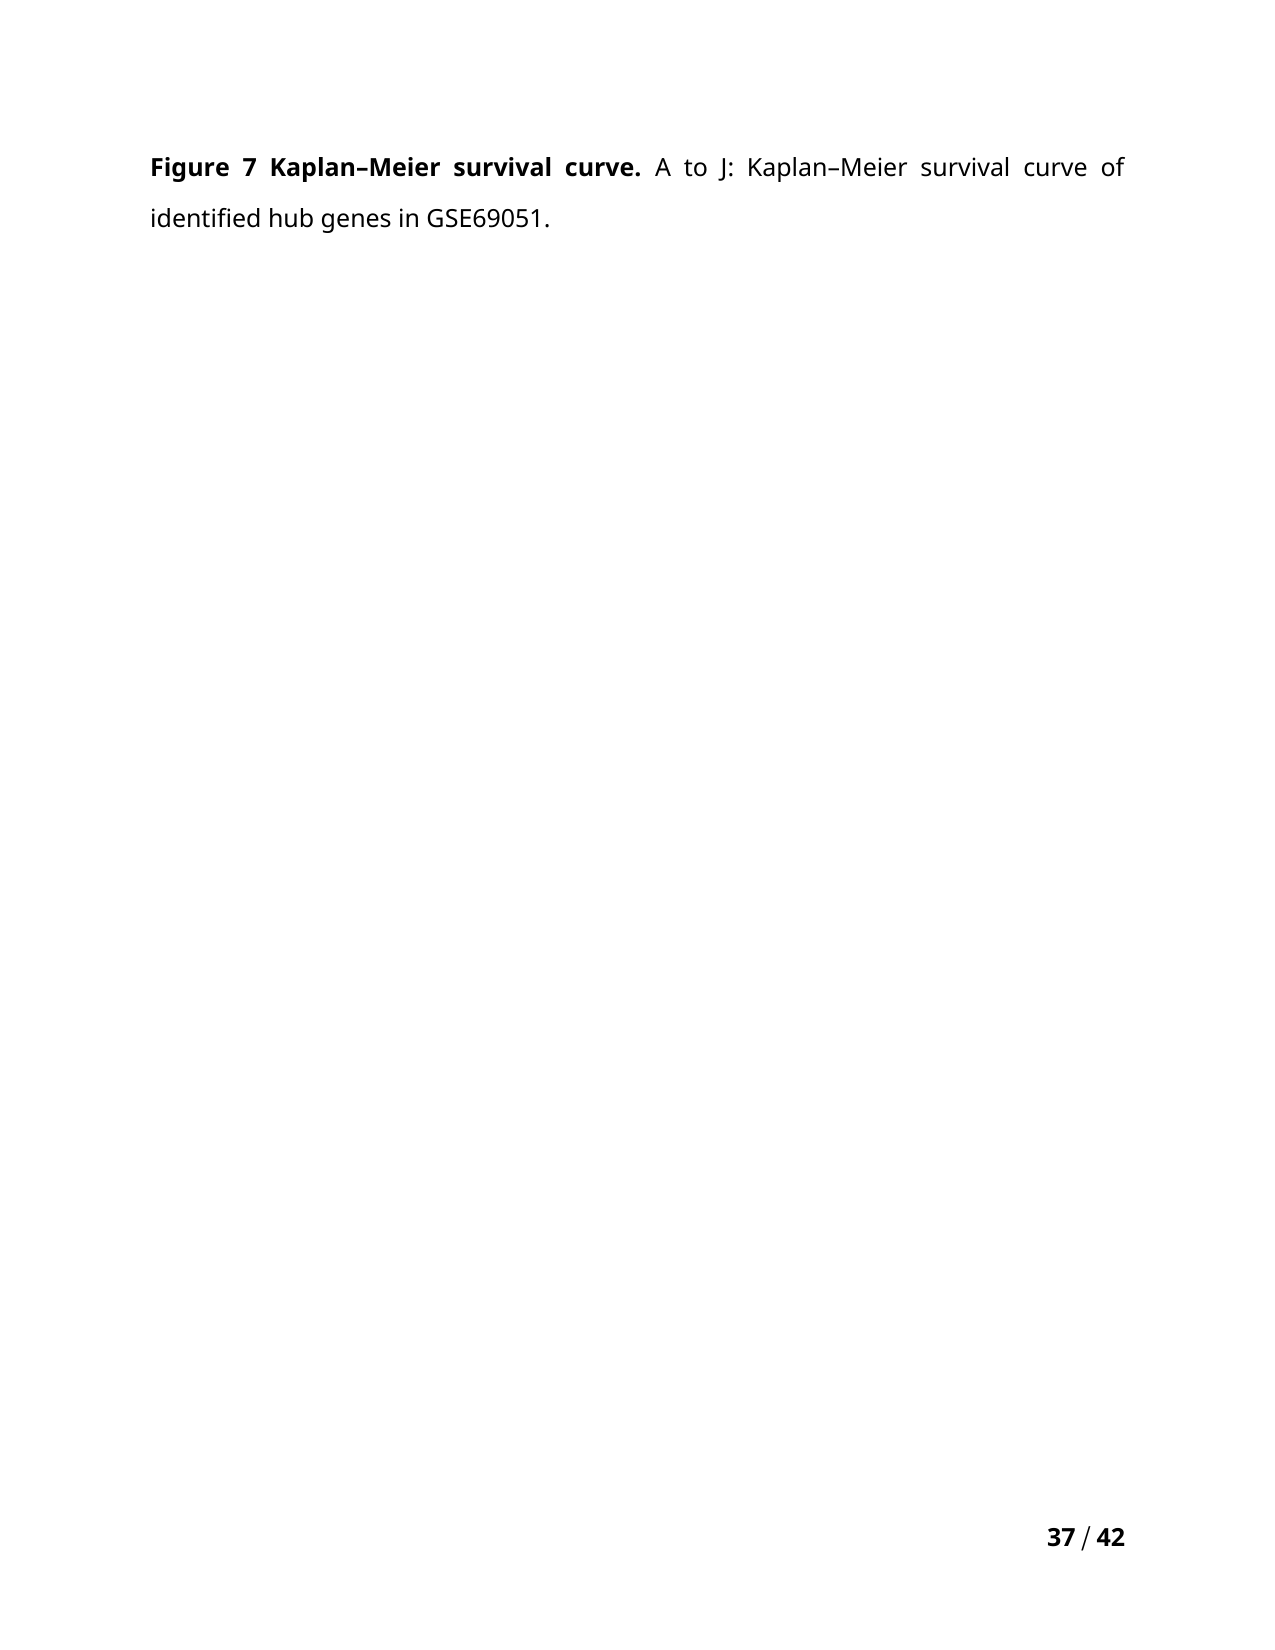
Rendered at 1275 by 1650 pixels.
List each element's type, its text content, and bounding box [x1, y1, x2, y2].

text Figure 7 Kaplan–Meier survival curve. A to J: Kaplan–Meier survival curve of identified hub genes in GSE69051. [150, 150, 1125, 235]
